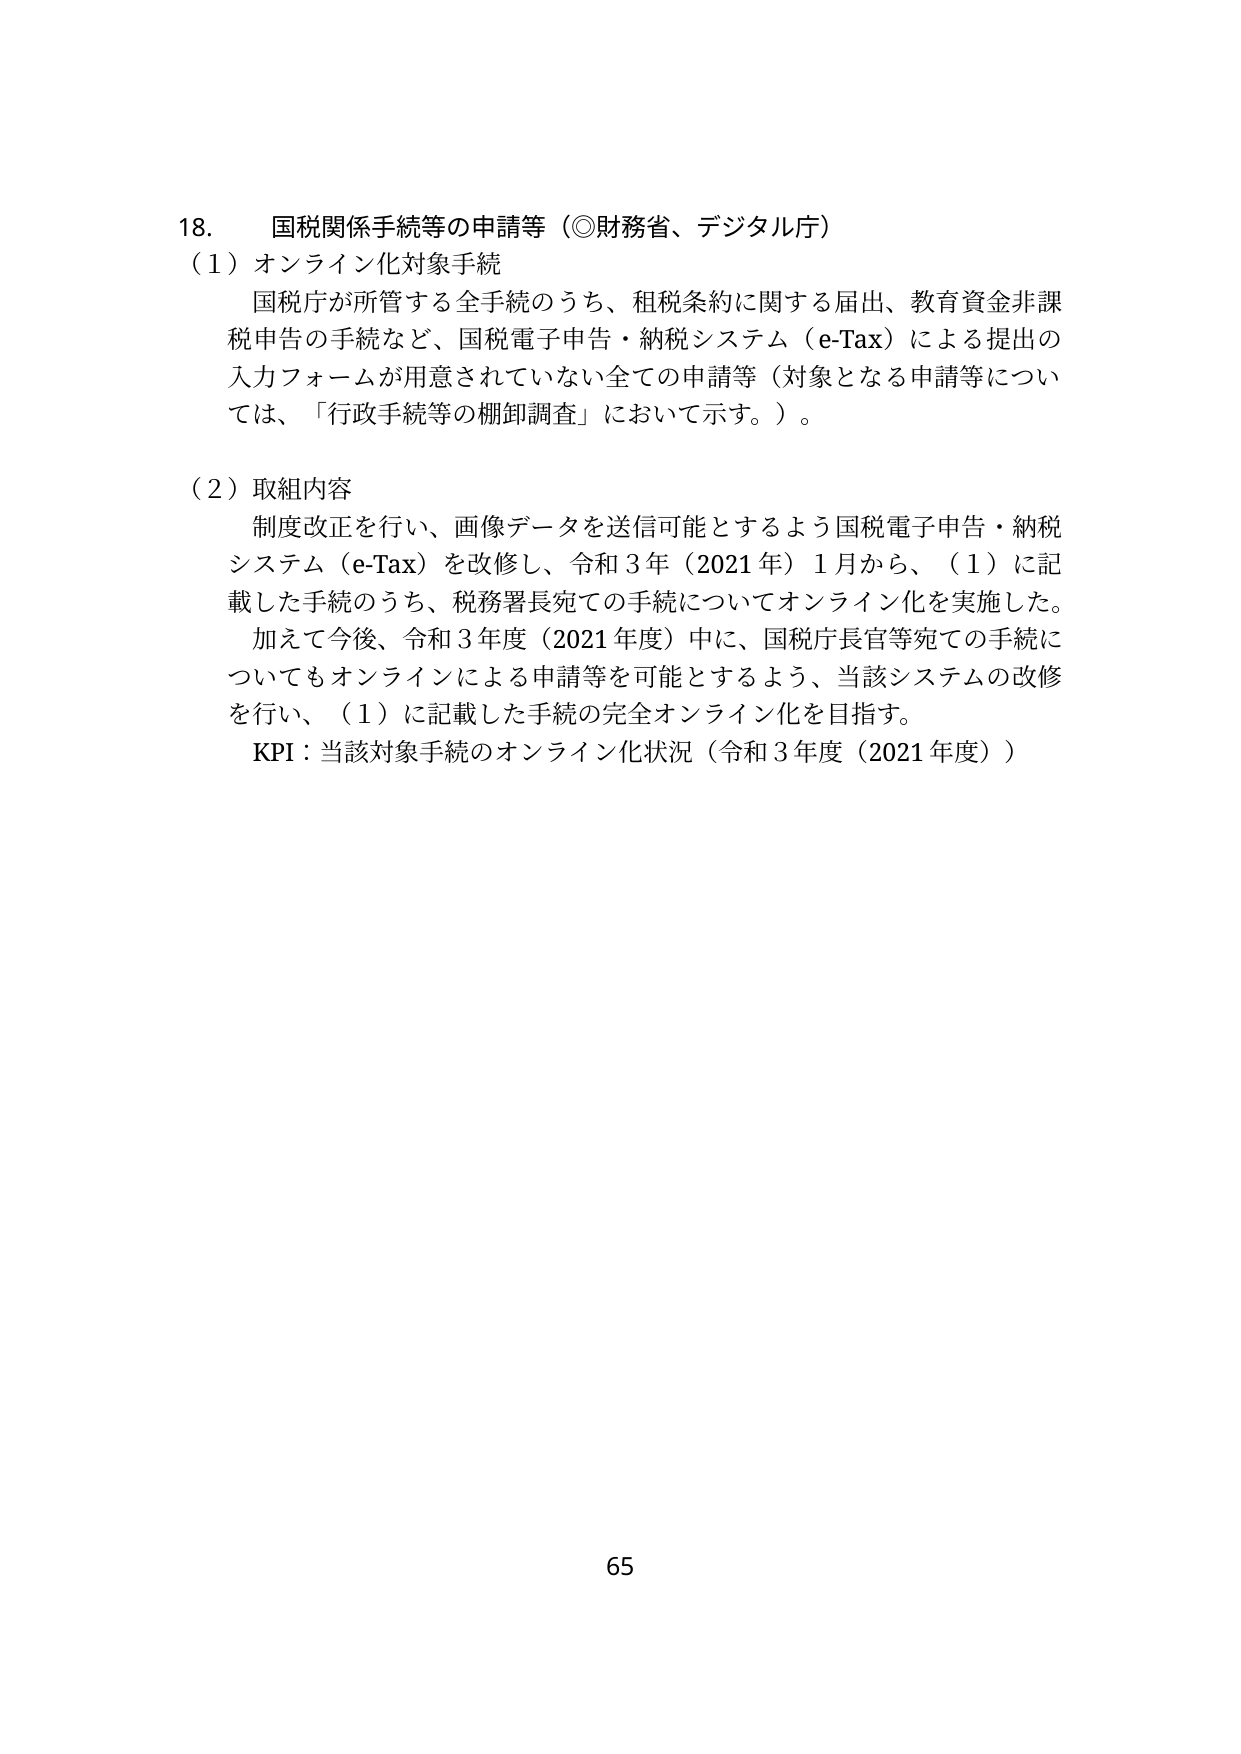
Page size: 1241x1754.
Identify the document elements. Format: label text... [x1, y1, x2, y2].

text （１）オンライン化対象手続 [177, 244, 1063, 282]
text KPI：当該対象手続のオンライン化状況（令和３年度（2021年度）） [252, 732, 1063, 769]
text 国税庁が所管する全手続のうち、租税条約に関する届出、教育資金非課税申告の手続など、国税電子申告・納税システム（e-Tax）による提出の入力フォームが用意されていない全ての申請等（対象となる申請等については、「行政手続等の棚卸調査」において示す。）。 [227, 282, 1063, 432]
text 国税関係手続等の申請等（◎財務省、デジタル庁） [177, 207, 1038, 244]
text （２）取組内容 [177, 469, 1063, 507]
text 加えて今後、令和３年度（2021年度）中に、国税庁長官等宛ての手続についてもオンラインによる申請等を可能とするよう、当該システムの改修を行い、（１）に記載した手続の完全オンライン化を目指す。 [227, 619, 1063, 732]
text 制度改正を行い、画像データを送信可能とするよう国税電子申告・納税システム（e-Tax）を改修し、令和３年（2021年）１月から、（１）に記載した手続のうち、税務署長宛ての手続についてオンライン化を実施した。 [227, 507, 1063, 619]
